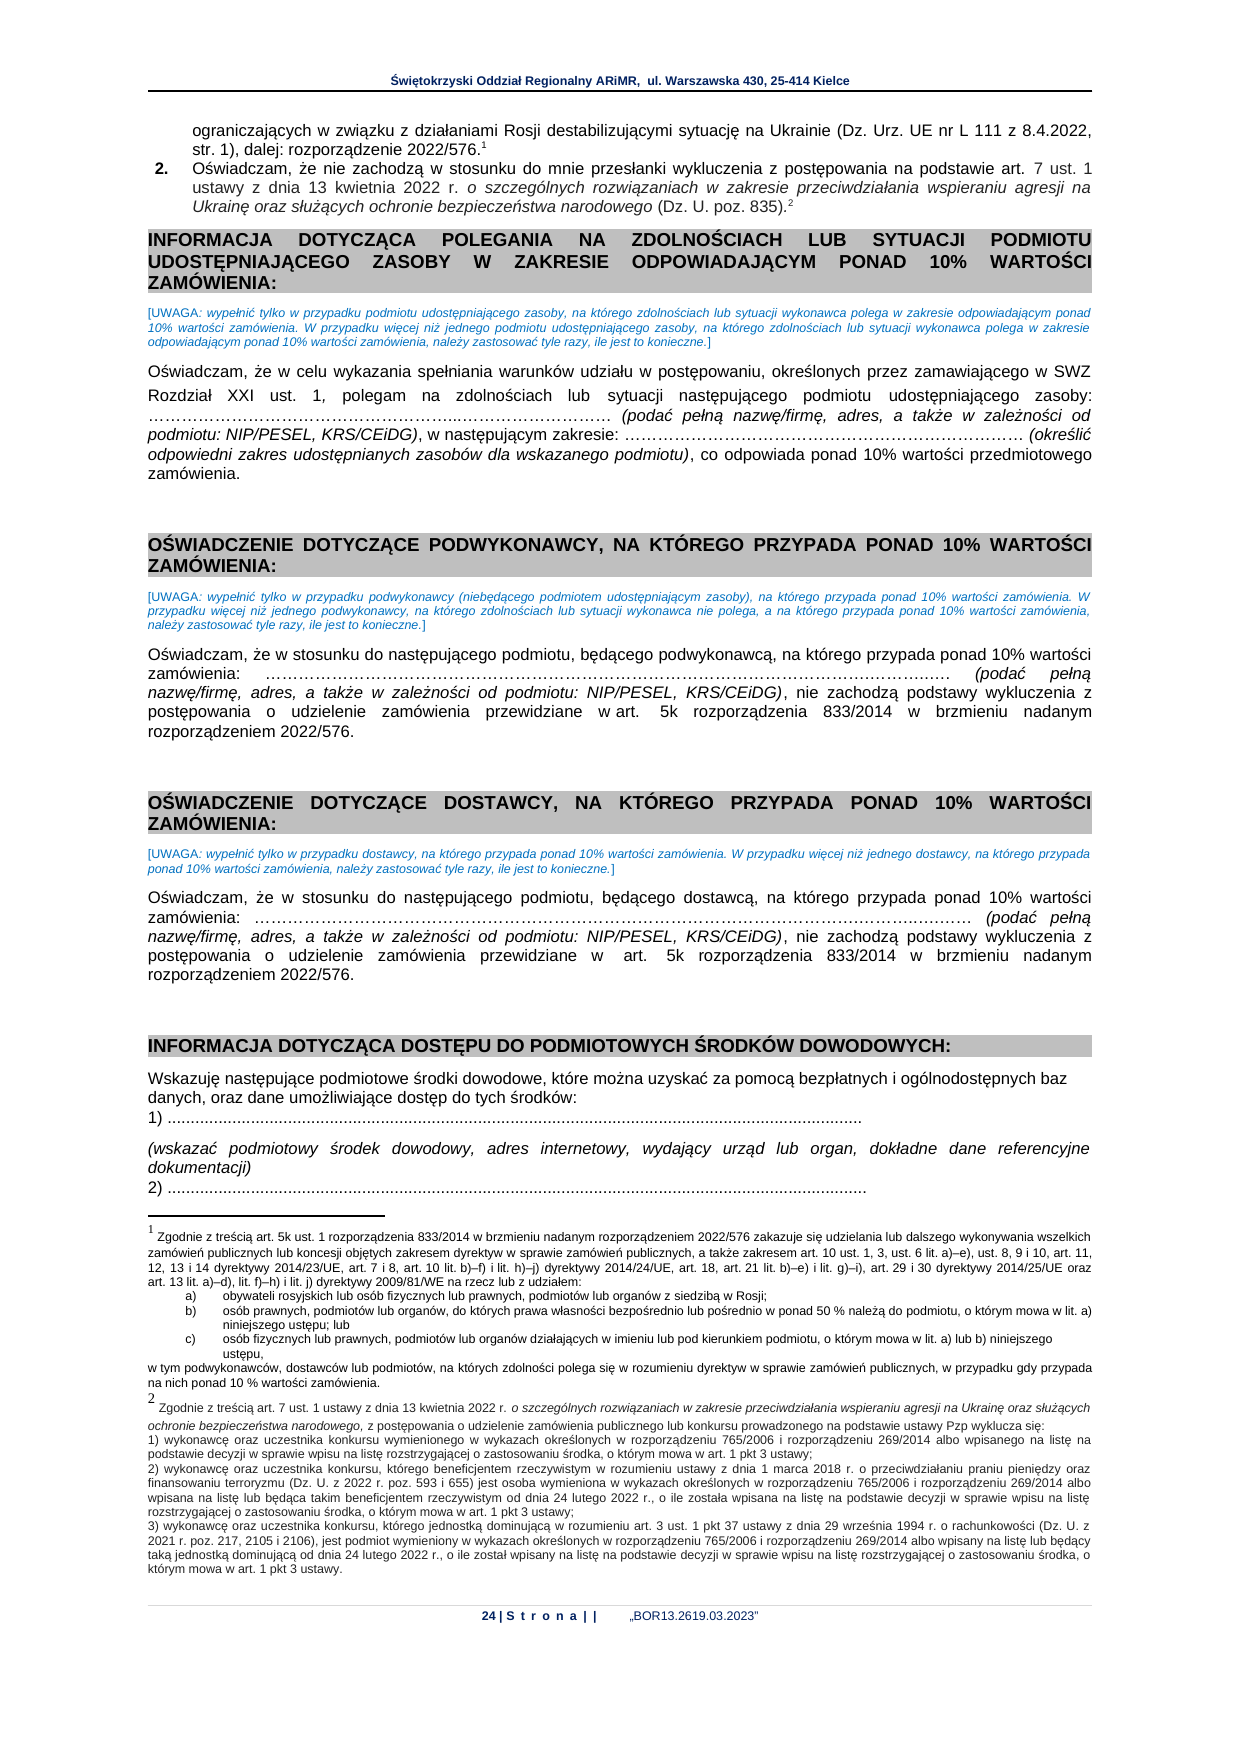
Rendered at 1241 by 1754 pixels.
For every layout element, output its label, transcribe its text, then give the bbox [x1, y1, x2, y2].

text 2) ....................................................................................................................................................... [148, 1177, 1092, 1197]
text [UWAGA: wypełnić tylko w przypadku podwykonawcy (niebędącego podmiotem udostępniającym zasoby), na którego przypada ponad 10% wartości zamówienia. W przypadku więcej niż jednego podwykonawcy, na którego zdolnościach lub sytuacji wykonawca nie polega, a na którego przypada ponad 10% wartości zamówienia, należy zastosować tyle razy, ile jest to konieczne.] [148, 589, 1092, 632]
text [UWAGA: wypełnić tylko w przypadku podmiotu udostępniającego zasoby, na którego zdolnościach lub sytuacji wykonawca polega w zakresie odpowiadającym ponad 10% wartości zamówienia. W przypadku więcej niż jednego podmiotu udostępniającego zasoby, na którego zdolnościach lub sytuacji wykonawca polega w zakresie odpowiadającym ponad 10% wartości zamówienia, należy zastosować tyle razy, ile jest to konieczne.] [148, 306, 1092, 349]
text INFORMACJA DOTYCZĄCA DOSTĘPU DO PODMIOTOWYCH ŚRODKÓW DOWODOWYCH: [148, 1035, 1092, 1057]
text INFORMACJA DOTYCZĄCA POLEGANIA NA ZDOLNOŚCIACH LUB SYTUACJI PODMIOTU UDOSTĘPNIAJĄCEGO ZASOBY W ZAKRESIE ODPOWIADAJĄCYM PONAD 10% WARTOŚCI ZAMÓWIENIA: [148, 229, 1092, 293]
text OŚWIADCZENIE DOTYCZĄCE DOSTAWCY, NA KTÓREGO PRZYPADA PONAD 10% WARTOŚCI ZAMÓWIENIA: [148, 791, 1092, 834]
text [UWAGA: wypełnić tylko w przypadku dostawcy, na którego przypada ponad 10% wartości zamówienia. W przypadku więcej niż jednego dostawcy, na którego przypada ponad 10% wartości zamówienia, należy zastosować tyle razy, ile jest to konieczne.] [148, 847, 1092, 876]
text Wskazuję następujące podmiotowe środki dowodowe, które można uzyskać za pomocą bezpłatnych i ogólnodostępnych baz danych, oraz dane umożliwiające dostęp do tych środków: 1) ...................................................................................................................................................... [148, 1069, 1092, 1127]
text (wskazać podmiotowy środek dowodowy, adres internetowy, wydający urząd lub organ, dokładne dane referencyjne dokumentacji) [148, 1139, 1092, 1177]
list Oświadczam, że nie zachodzą w stosunku do mnie przesłanki wykluczenia z postępowania na podstawie art. 7 ust. 1 ustawy z dnia 13 kwietnia 2022 r. o szczególnych rozwiązaniach w zakresie przeciwdziałania wspieraniu agresji na Ukrainę oraz służących ochronie bezpieczeństwa narodowego (Dz. U. poz. 835). [154, 159, 1092, 216]
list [155, 121, 1092, 159]
text Oświadczam, że w stosunku do następującego podmiotu, będącego podwykonawcą, na którego przypada ponad 10% wartości zamówienia: ……………………………………………………………………………………………….………..…. (podać pełną nazwę/firmę, adres, a także w zależności od podmiotu: NIP/PESEL, KRS/CEiDG), nie zachodzą podstawy wykluczenia z postępowania o udzielenie zamówienia przewidziane w art. 5k rozporządzenia 833/2014 w brzmieniu nadanym rozporządzeniem 2022/576. [148, 645, 1092, 741]
text Oświadczam, że w stosunku do następującego podmiotu, będącego dostawcą, na którego przypada ponad 10% wartości zamówienia: ……………………………………………………………………………………………….………..….…… (podać pełną nazwę/firmę, adres, a także w zależności od podmiotu: NIP/PESEL, KRS/CEiDG), nie zachodzą podstawy wykluczenia z postępowania o udzielenie zamówienia przewidziane w art. 5k rozporządzenia 833/2014 w brzmieniu nadanym rozporządzeniem 2022/576. [148, 888, 1092, 984]
text OŚWIADCZENIE DOTYCZĄCE PODWYKONAWCY, NA KTÓREGO PRZYPADA PONAD 10% WARTOŚCI ZAMÓWIENIA: [148, 533, 1092, 577]
text Oświadczam, że w celu wykazania spełniania warunków udziału w postępowaniu, określonych przez zamawiającego w SWZ Rozdział XXI ust. 1, polegam na zdolnościach lub sytuacji następującego podmiotu udostępniającego zasoby: ………………………………………………...……………………… (podać pełną nazwę/firmę, adres, a także w zależności od podmiotu: NIP/PESEL, KRS/CEiDG), w następującym zakresie: ……………………………………………………………… (określić odpowiedni zakres udostępnianych zasobów dla wskazanego podmiotu), co odpowiada ponad 10% wartości przedmiotowego zamówienia. [148, 362, 1092, 483]
